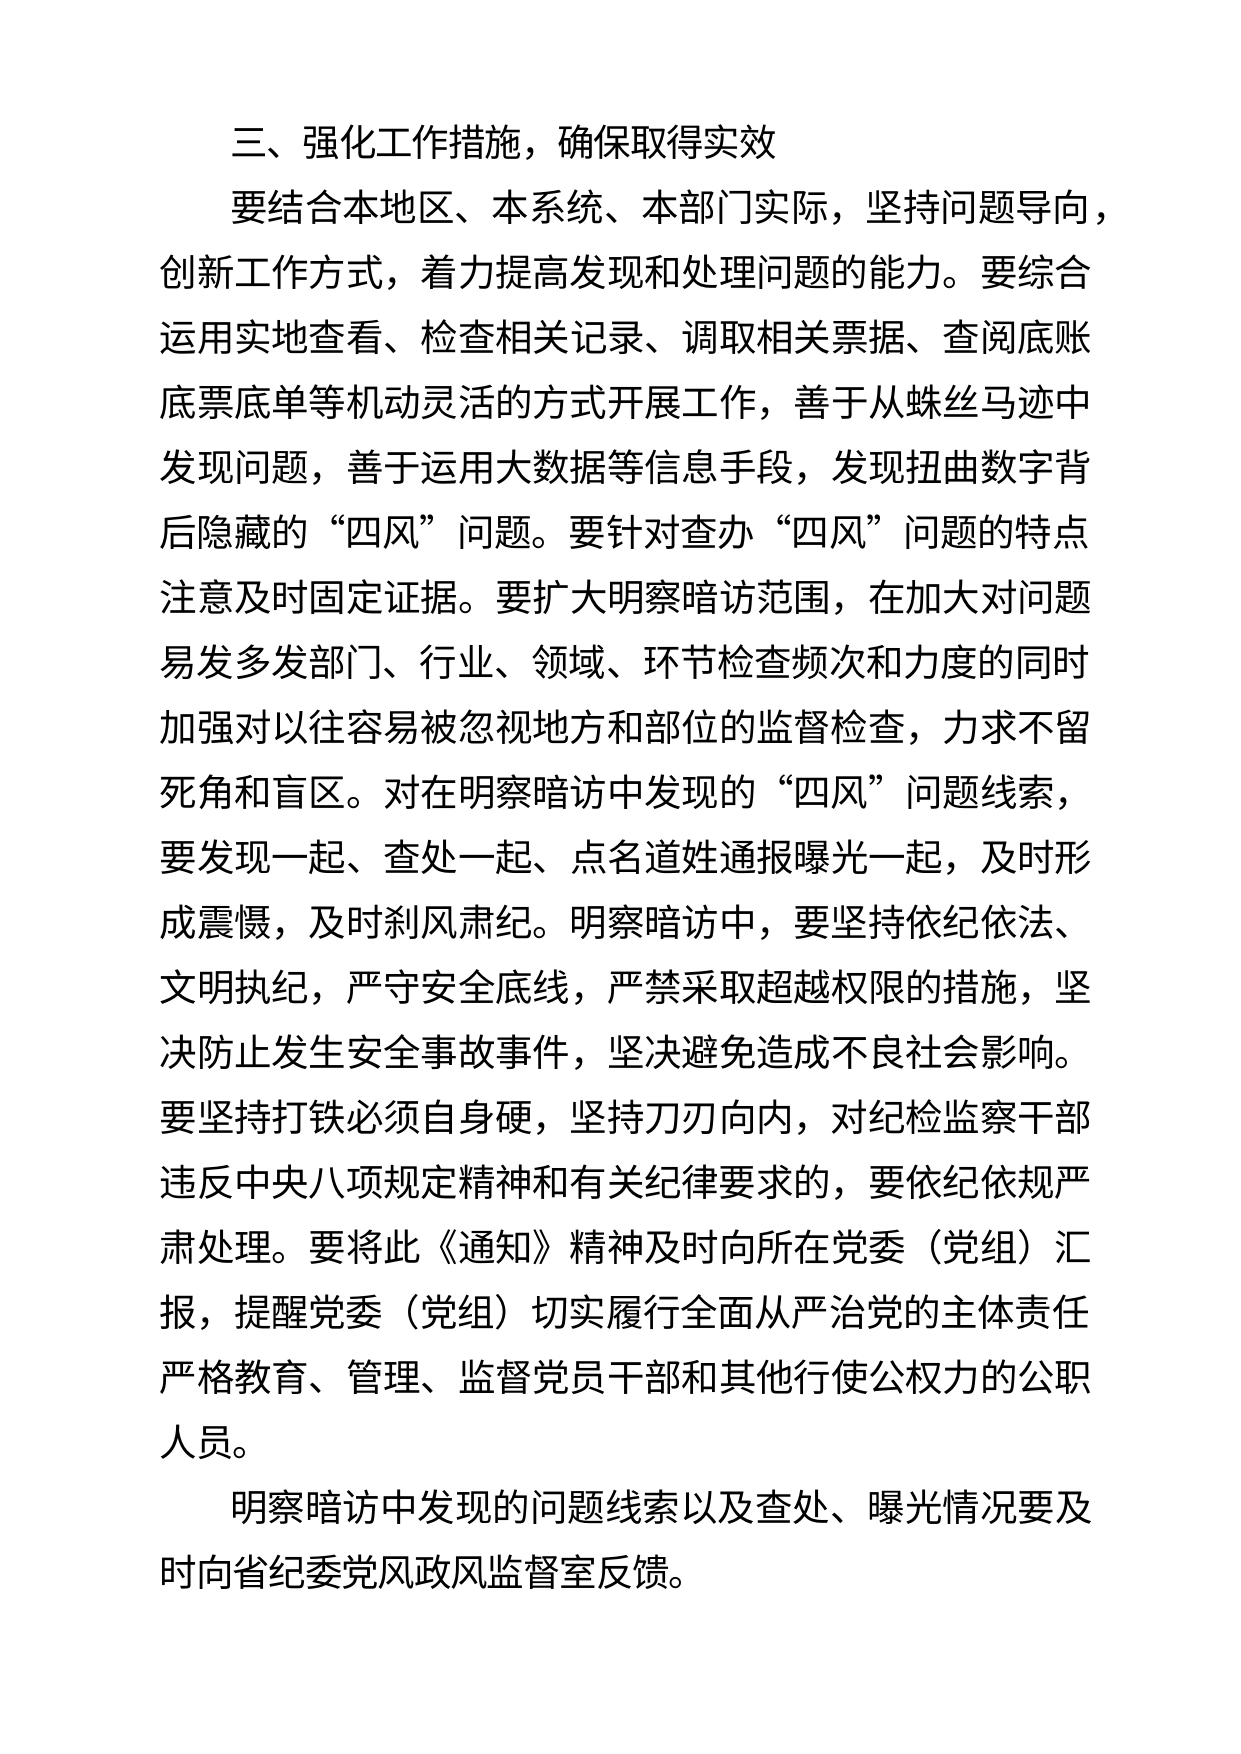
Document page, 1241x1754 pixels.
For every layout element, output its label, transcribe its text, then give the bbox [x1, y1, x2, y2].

text 三、强化工作措施，确保取得实效 [159, 107, 1092, 172]
text 明察暗访中发现的问题线索以及查处、曝光情况要及时向省纪委党风政风监督室反馈。 [159, 1472, 1092, 1602]
text 要结合本地区、本系统、本部门实际，坚持问题导向，创新工作方式，着力提高发现和处理问题的能力。要综合运用实地查看、检查相关记录、调取相关票据、查阅底账底票底单等机动灵活的方式开展工作，善于从蛛丝马迹中发现问题，善于运用大数据等信息手段，发现扭曲数字背后隐藏的“四风”问题。要针对查办“四风”问题的特点，注意及时固定证据。要扩大明察暗访范围，在加大对问题易发多发部门、行业、领域、环节检查频次和力度的同时，加强对以往容易被忽视地方和部位的监督检查，力求不留死角和盲区。对在明察暗访中发现的“四风”问题线索，要发现一起、查处一起、点名道姓通报曝光一起，及时形成震慑，及时刹风肃纪。明察暗访中，要坚持依纪依法、文明执纪，严守安全底线，严禁采取超越权限的措施，坚决防止发生安全事故事件，坚决避免造成不良社会影响。要坚持打铁必须自身硬，坚持刀刃向内，对纪检监察干部违反中央八项规定精神和有关纪律要求的，要依纪依规严肃处理。要将此《通知》精神及时向所在党委（党组）汇报，提醒党委（党组）切实履行全面从严治党的主体责任，严格教育、管理、监督党员干部和其他行使公权力的公职人员。 [159, 172, 1092, 1472]
